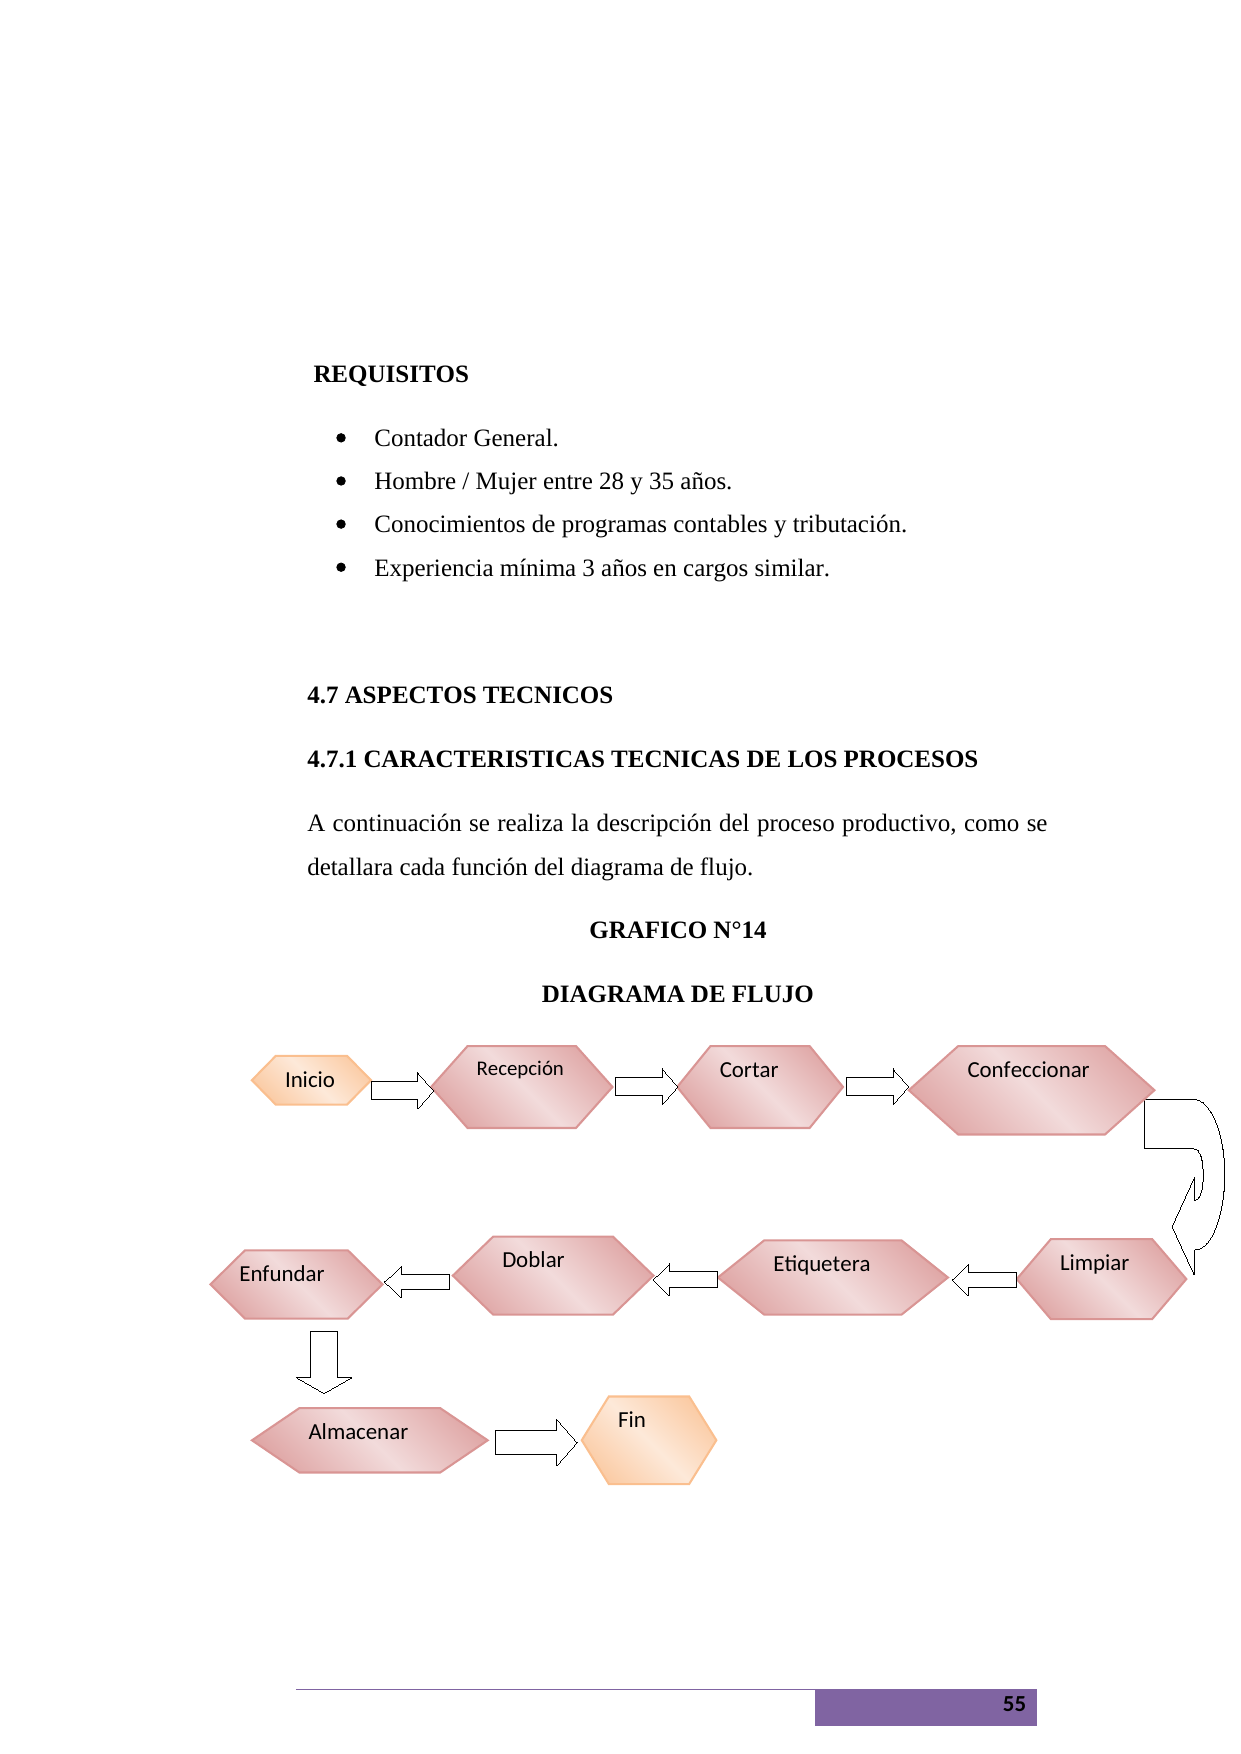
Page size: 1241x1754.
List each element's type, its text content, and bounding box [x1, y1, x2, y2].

list Contador General. [337, 423, 1048, 452]
text DIAGRAMA DE FLUJO [307, 979, 1048, 1008]
text GRAFICO N°14 [307, 916, 1048, 944]
text REQUISITOS [307, 359, 1048, 388]
text 4.7 ASPECTOS TECNICOS [307, 681, 1048, 709]
list Experiencia mínima 3 años en cargos similar. [337, 553, 1048, 581]
list Conocimientos de programas contables y tributación. [337, 509, 1048, 538]
text 4.7.1 CARACTERISTICAS TECNICAS DE LOS PROCESOS [307, 744, 1048, 773]
text A continuación se realiza la descripción del proceso productivo, como se detallara cada función del diagrama de flujo. [307, 808, 1048, 880]
list Hombre / Mujer entre 28 y 35 años. [337, 466, 1048, 495]
